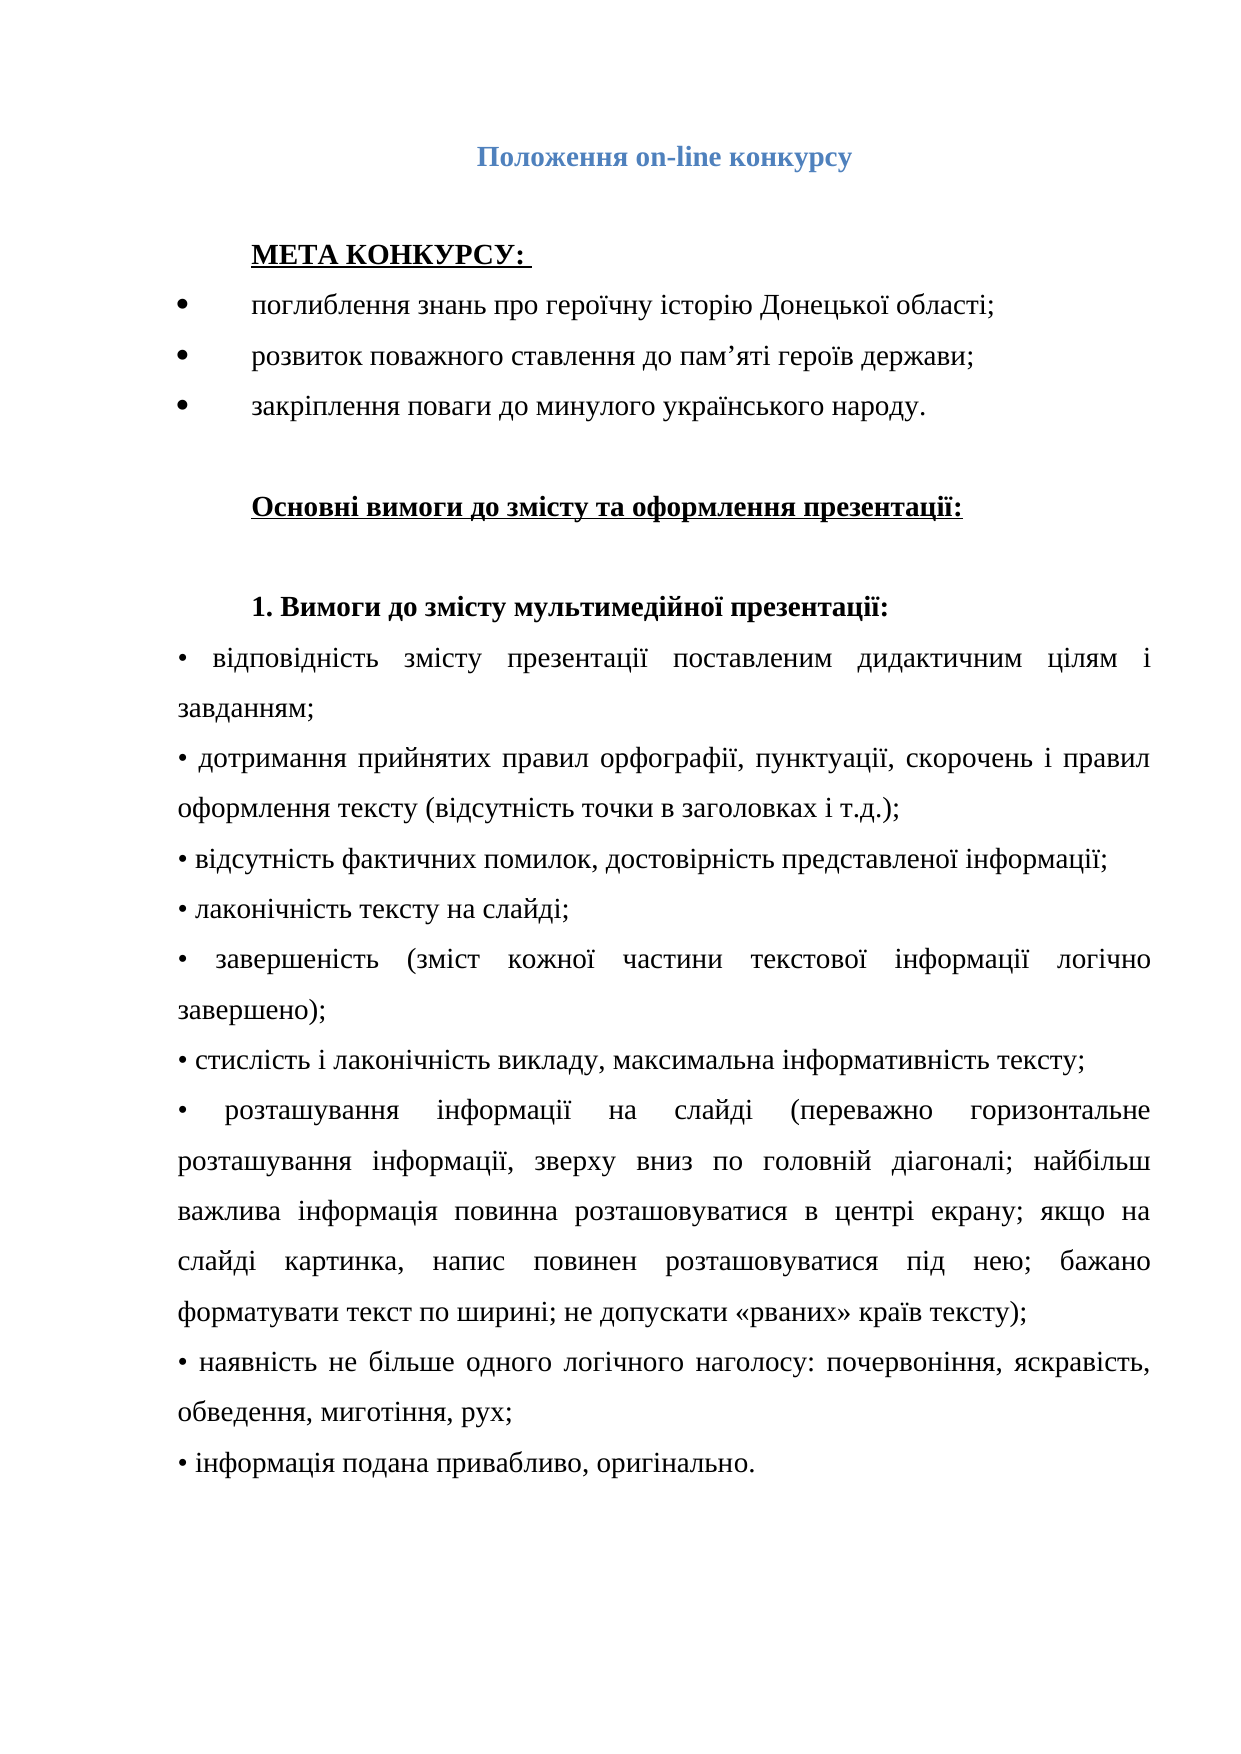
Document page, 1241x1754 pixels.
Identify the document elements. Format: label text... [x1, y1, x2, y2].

text Основні вимоги до змісту та оформлення презентації: [177, 489, 1152, 522]
text • інформація подана привабливо, оригінально. [177, 1445, 1152, 1478]
text • стислість і лаконічність викладу, максимальна інформативність тексту; [177, 1042, 1152, 1076]
text • завершеність (зміст кожної частини текстової інформації логічно завершено); [177, 942, 1152, 1025]
text 1. Вимоги до змісту мультимедійної презентації: [177, 589, 1152, 623]
list поглиблення знань про героїчну історію Донецької області; [177, 287, 1152, 321]
list закріплення поваги до минулого українського народу. [177, 388, 1152, 422]
text • дотримання прийнятих правил орфографії, пунктуації, скорочень і правил оформлення тексту (відсутність точки в заголовках і т.д.); [177, 740, 1152, 824]
text МЕТА КОНКУРСУ: [177, 237, 1152, 270]
text • відсутність фактичних помилок, достовірність представленої інформації; [177, 841, 1152, 874]
text • відповідність змісту презентації поставленим дидактичним цілям і завданням; [177, 640, 1152, 723]
subtitle Положення on-line конкурсу [177, 139, 1152, 172]
list розвиток поважного ставлення до пам’яті героїв держави; [177, 338, 1152, 371]
text • наявність не більше одного логічного наголосу: почервоніння, яскравість, обведення, миготіння, рух; [177, 1344, 1152, 1428]
text • розташування інформації на слайді (переважно горизонтальне розташування інформації, зверху вниз по головній діагоналі; найбільш важлива інформація повинна розташовуватися в центрі екрану; якщо на слайді картинка, напис повинен розташовуватися під нею; бажано форматувати текст по ширині; не допускати «рваних» країв тексту); [177, 1092, 1152, 1327]
text • лаконічність тексту на слайді; [177, 891, 1152, 925]
